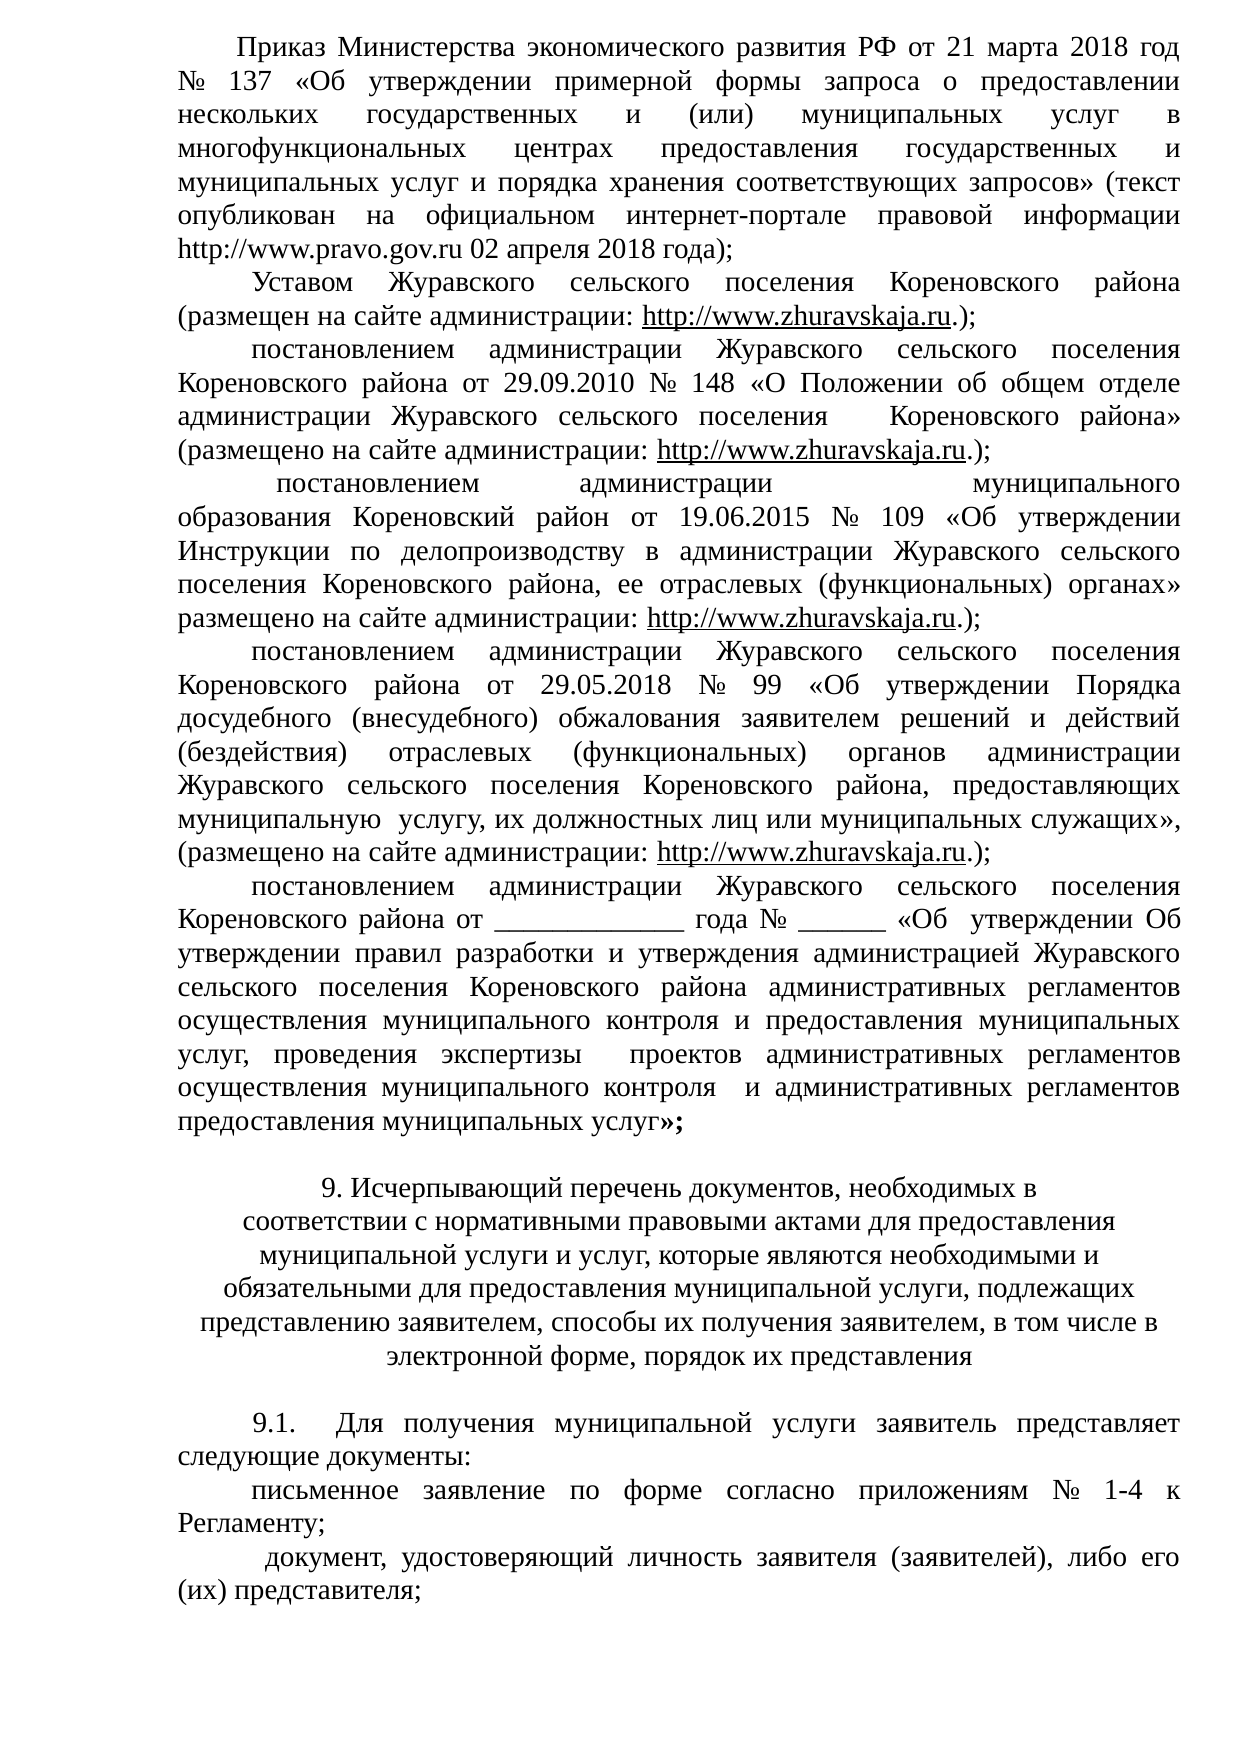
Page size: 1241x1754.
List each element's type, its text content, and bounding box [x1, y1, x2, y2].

subtitle Приказ Министерства экономического развития РФ от 21 марта 2018 год № 137 «Об утверждении примерной формы запроса о предоставлении нескольких государственных и (или) муниципальных услуг в многофункциональных центрах предоставления государственных и муниципальных услуг и порядка хранения соответствующих запросов» (текст опубликован на официальном интернет-портале правовой информации http://www.pravo.gov.ru 02 апреля 2018 года); [177, 29, 1181, 264]
text постановлением администрации Журавского сельского поселения Кореновского района от 29.09.2010 № 148 «О Положении об общем отделе администрации Журавского сельского поселения Кореновского района» (размещено на сайте администрации: http://www.zhuravskaja.ru.); [177, 331, 1181, 466]
text соответствии с нормативными правовыми актами для предоставления муниципальной услуги и услуг, которые являются необходимыми и обязательными для предоставления муниципальной услуги, подлежащих представлению заявителем, способы их получения заявителем, в том числе в электронной форме, порядок их представления [177, 1203, 1181, 1371]
text постановлением администрации Журавского сельского поселения Кореновского района от 29.05.2018 № 99 «Об утверждении Порядка досудебного (внесудебного) обжалования заявителем решений и действий (бездействия) отраслевых (функциональных) органов администрации Журавского сельского поселения Кореновского района, предоставляющих муниципальную услугу, их должностных лиц или муниципальных служащих», (размещено на сайте администрации: http://www.zhuravskaja.ru.); [177, 633, 1181, 868]
text письменное заявление по форме согласно приложениям № 1-4 к Регламенту; [177, 1472, 1181, 1539]
text 9.1. Для получения муниципальной услуги заявитель представляет следующие документы: [177, 1405, 1181, 1472]
text документ, удостоверяющий личность заявителя (заявителей), либо его (их) представителя; [177, 1539, 1181, 1606]
text постановлением администрации Журавского сельского поселения Кореновского района от _____________ года № ______ «Об утверждении Об утверждении правил разработки и утверждения администрацией Журавского сельского поселения Кореновского района административных регламентов осуществления муниципального контроля и предоставления муниципальных услуг, проведения экспертизы проектов административных регламентов осуществления муниципального контроля и административных регламентов предоставления муниципальных услуг»; [177, 868, 1181, 1136]
text постановлением администрации муниципального образования Кореновский район от 19.06.2015 № 109 «Об утверждении Инструкции по делопроизводству в администрации Журавского сельского поселения Кореновского района, ее отраслевых (функциональных) органах» размещено на сайте администрации: http://www.zhuravskaja.ru.); [177, 466, 1181, 633]
text 9. Исчерпывающий перечень документов, необходимых в [177, 1170, 1181, 1203]
list Уставом Журавского сельского поселения Кореновского района (размещен на сайте администрации: http://www.zhuravskaja.ru.); [177, 264, 1181, 331]
